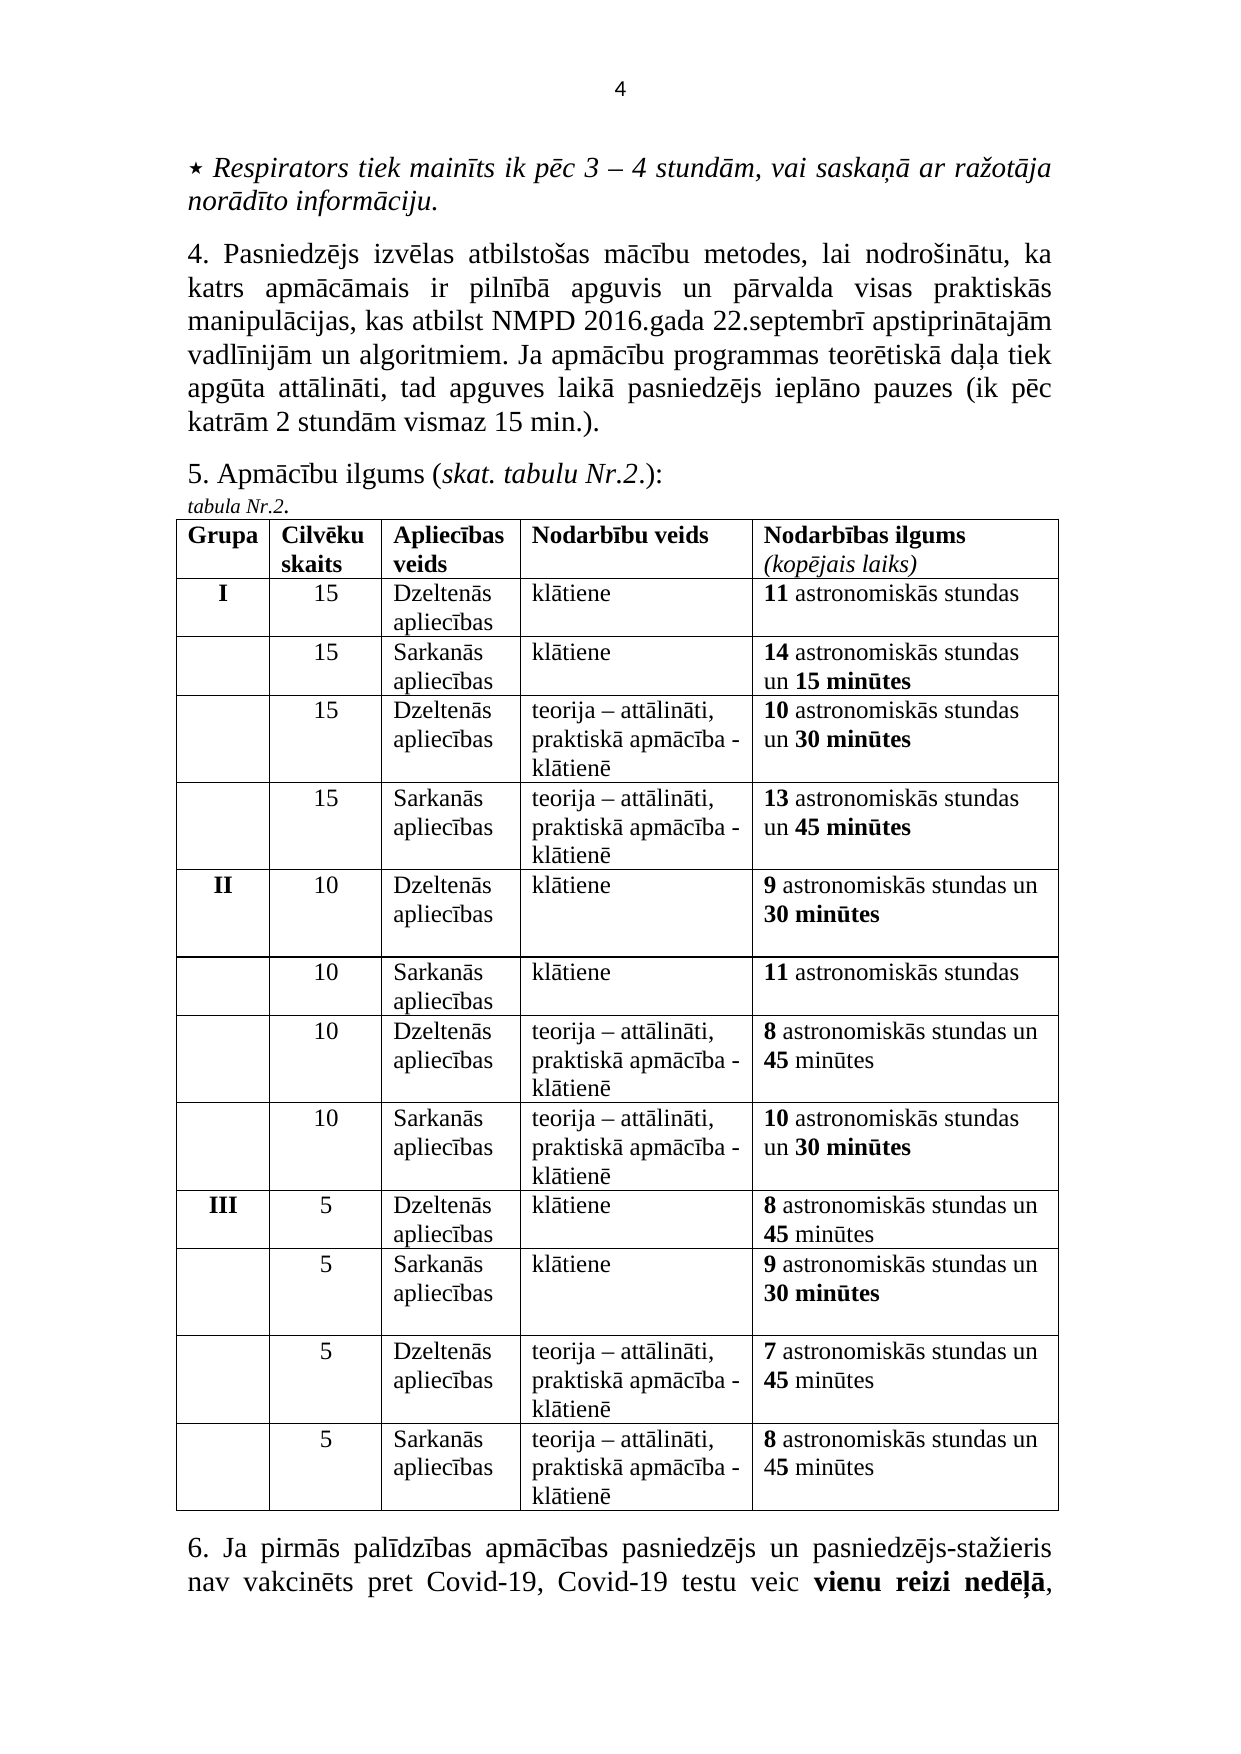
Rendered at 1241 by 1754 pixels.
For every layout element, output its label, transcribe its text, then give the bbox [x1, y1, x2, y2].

table_cell teorija – attālināti, praktiskā apmācība - klātienē [521, 696, 752, 782]
table_cell 9 astronomiskās stundas un 30 minūtes [753, 870, 1058, 956]
table_cell 13 astronomiskās stundas un 45 minūtes [753, 783, 1058, 869]
table_cell 10 [270, 1103, 381, 1189]
table_cell klātiene [521, 579, 752, 636]
list ٭ Respirators tiek mainīts ik pēc 3 – 4 stundām, vai saskaņā ar ražotāja norādīto informāciju. [187, 150, 1053, 217]
table_cell III [177, 1191, 269, 1248]
table_cell [177, 783, 269, 869]
list tabula Nr.2. [187, 490, 1053, 519]
table_header Grupa [177, 520, 269, 577]
table_cell [177, 1336, 269, 1423]
table_cell 10 astronomiskās stundas un 30 minūtes [753, 1103, 1058, 1189]
table_cell Sarkanās apliecības [382, 637, 520, 694]
table_cell [177, 1103, 269, 1189]
table_cell klātiene [521, 637, 752, 694]
table_cell [177, 1016, 269, 1102]
table_header Cilvēku skaits [270, 520, 381, 577]
table_cell 10 [270, 870, 381, 956]
table_cell 5 [270, 1336, 381, 1423]
table_cell 10 astronomiskās stundas un 30 minūtes [753, 696, 1058, 782]
table_cell [177, 637, 269, 694]
table_cell 9 astronomiskās stundas un 30 minūtes [753, 1249, 1058, 1335]
table_cell Sarkanās apliecības [382, 1249, 520, 1335]
table_cell Sarkanās apliecības [382, 1103, 520, 1189]
table_header Nodarbības ilgums (kopējais laiks) [753, 520, 1058, 577]
table_cell 8 astronomiskās stundas un 45 minūtes [753, 1016, 1058, 1102]
table_cell Sarkanās apliecības [382, 958, 520, 1015]
table_cell Sarkanās apliecības [382, 1424, 520, 1510]
list 4. Pasniedzējs izvēlas atbilstošas mācību metodes, lai nodrošinātu, ka katrs apmācāmais ir pilnībā apguvis un pārvalda visas praktiskās manipulācijas, kas atbilst NMPD 2016.gada 22.septembrī apstiprinātajām vadlīnijām un algoritmiem. Ja apmācību programmas teorētiskā daļa tiek apgūta attālināti, tad apguves laikā pasniedzējs ieplāno pauzes (ik pēc katrām 2 stundām vismaz 15 min.). [187, 236, 1053, 437]
table_cell I [177, 579, 269, 636]
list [187, 1530, 1053, 1597]
table_cell teorija – attālināti, praktiskā apmācība - klātienē [521, 1336, 752, 1423]
table_cell klātiene [521, 870, 752, 956]
table_cell teorija – attālināti, praktiskā apmācība - klātienē [521, 783, 752, 869]
table_cell [177, 1424, 269, 1510]
table_cell 10 [270, 1016, 381, 1102]
table_cell Sarkanās apliecības [382, 783, 520, 869]
table_cell 15 [270, 579, 381, 636]
table_cell teorija – attālināti, praktiskā apmācība - klātienē [521, 1424, 752, 1510]
table_header Apliecības veids [382, 520, 520, 577]
table_cell Dzeltenās apliecības [382, 870, 520, 956]
table_cell klātiene [521, 958, 752, 1015]
table_cell [177, 1249, 269, 1335]
table_cell 10 [270, 958, 381, 1015]
table_cell teorija – attālināti, praktiskā apmācība - klātienē [521, 1016, 752, 1102]
table_cell teorija – attālināti, praktiskā apmācība - klātienē [521, 1103, 752, 1189]
table_cell Dzeltenās apliecības [382, 1016, 520, 1102]
table_cell Dzeltenās apliecības [382, 579, 520, 636]
table_cell 8 astronomiskās stundas un 45 minūtes [753, 1424, 1058, 1510]
table_cell 8 astronomiskās stundas un 45 minūtes [753, 1191, 1058, 1248]
table_cell klātiene [521, 1249, 752, 1335]
table_cell 5 [270, 1249, 381, 1335]
table_cell II [177, 870, 269, 956]
table_cell [177, 958, 269, 1015]
table_header Nodarbību veids [521, 520, 752, 577]
table_cell 15 [270, 637, 381, 694]
table_cell Dzeltenās apliecības [382, 1191, 520, 1248]
table_cell 5 [270, 1191, 381, 1248]
table_cell 5 [270, 1424, 381, 1510]
list 5. Apmācību ilgums (skat. tabulu Nr.2.): [187, 457, 1053, 490]
table_cell 7 astronomiskās stundas un 45 minūtes [753, 1336, 1058, 1423]
table_cell 15 [270, 783, 381, 869]
table_cell 15 [270, 696, 381, 782]
table_cell Dzeltenās apliecības [382, 696, 520, 782]
table_cell 14 astronomiskās stundas un 15 minūtes [753, 637, 1058, 694]
table_cell klātiene [521, 1191, 752, 1248]
table_cell 11 astronomiskās stundas [753, 958, 1058, 1015]
table_cell Dzeltenās apliecības [382, 1336, 520, 1423]
table_cell 11 astronomiskās stundas [753, 579, 1058, 636]
table_cell [177, 696, 269, 782]
